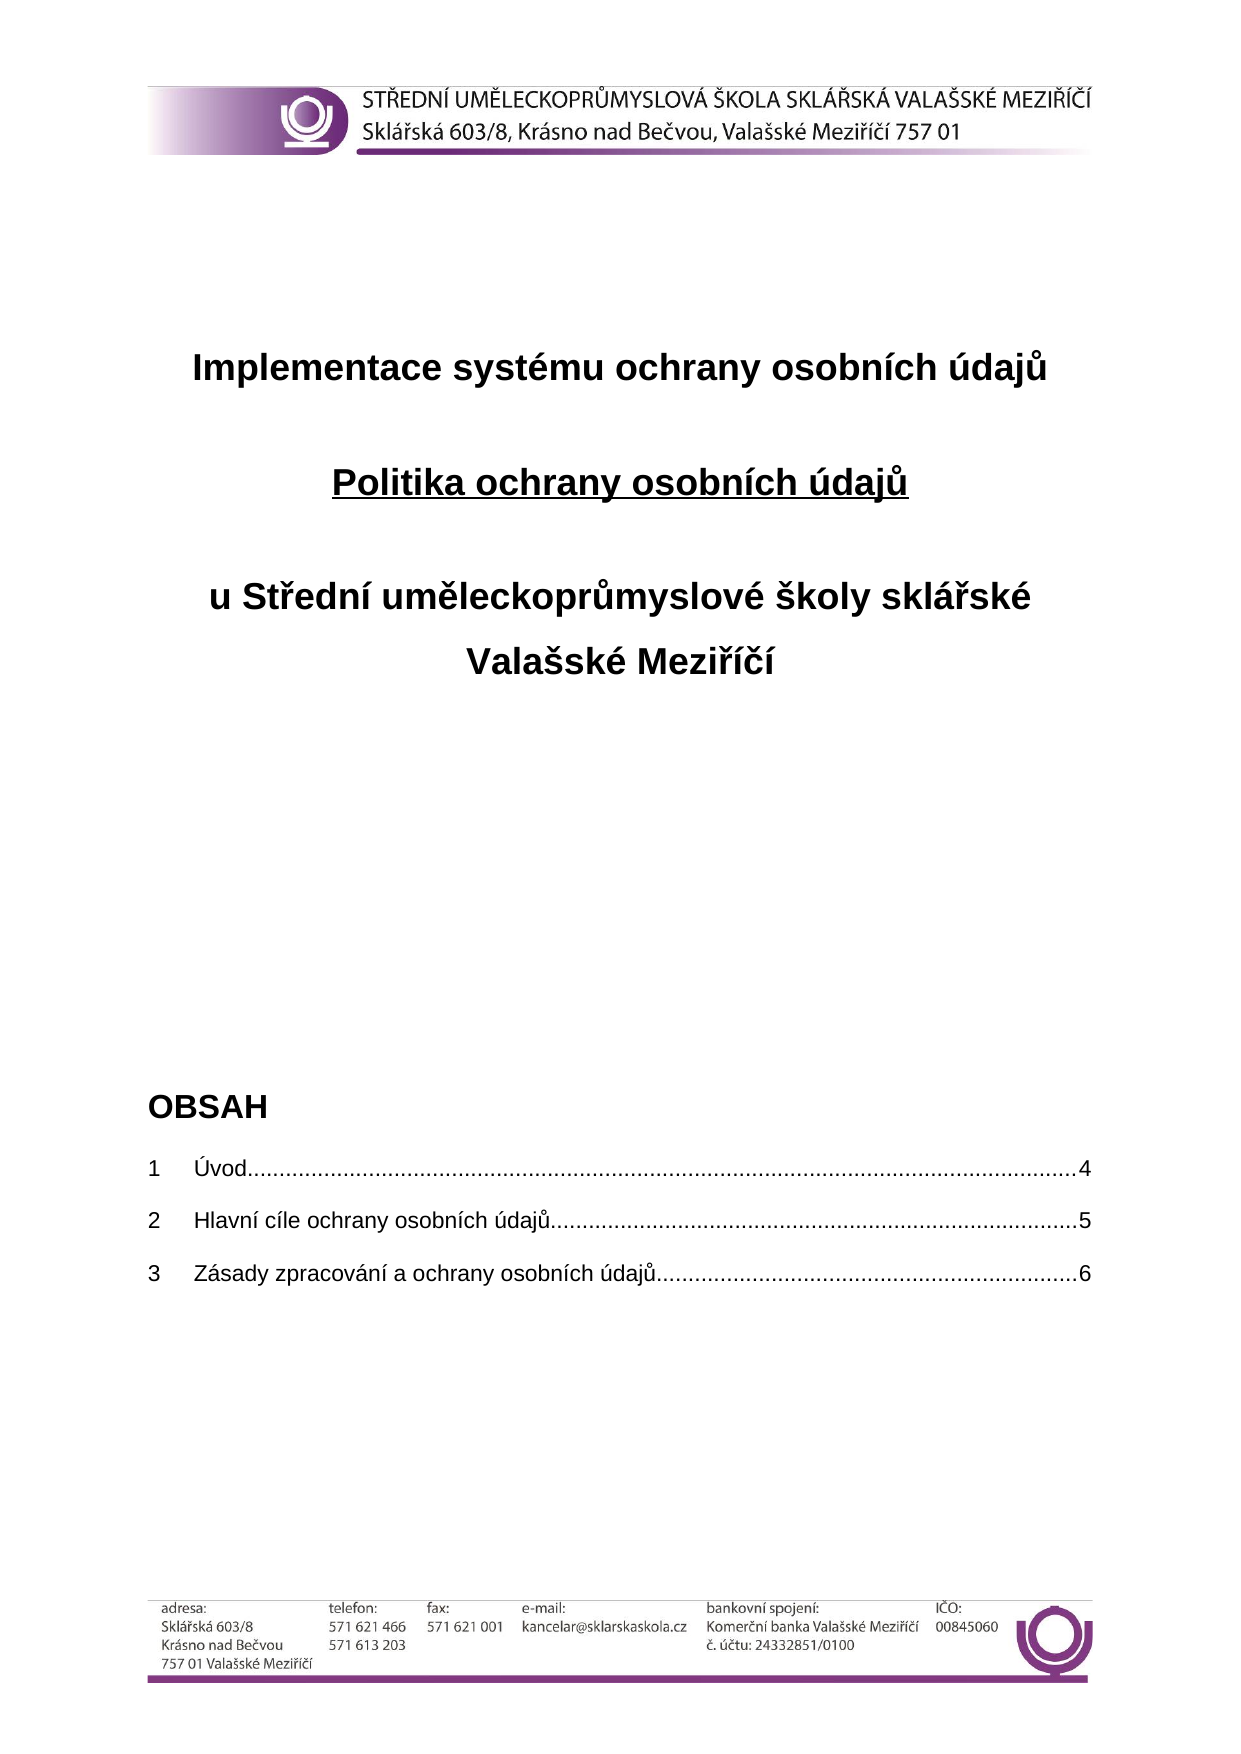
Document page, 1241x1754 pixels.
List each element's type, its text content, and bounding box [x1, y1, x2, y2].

text Politika ochrany osobních údajů [148, 460, 1092, 503]
picture [147, 1600, 1093, 1683]
picture [147, 86, 1093, 155]
text Implementace systému ochrany osobních údajů [148, 345, 1092, 388]
text u Střední uměleckoprůmyslové školy sklářské Valašské Meziříčí [148, 574, 1092, 682]
